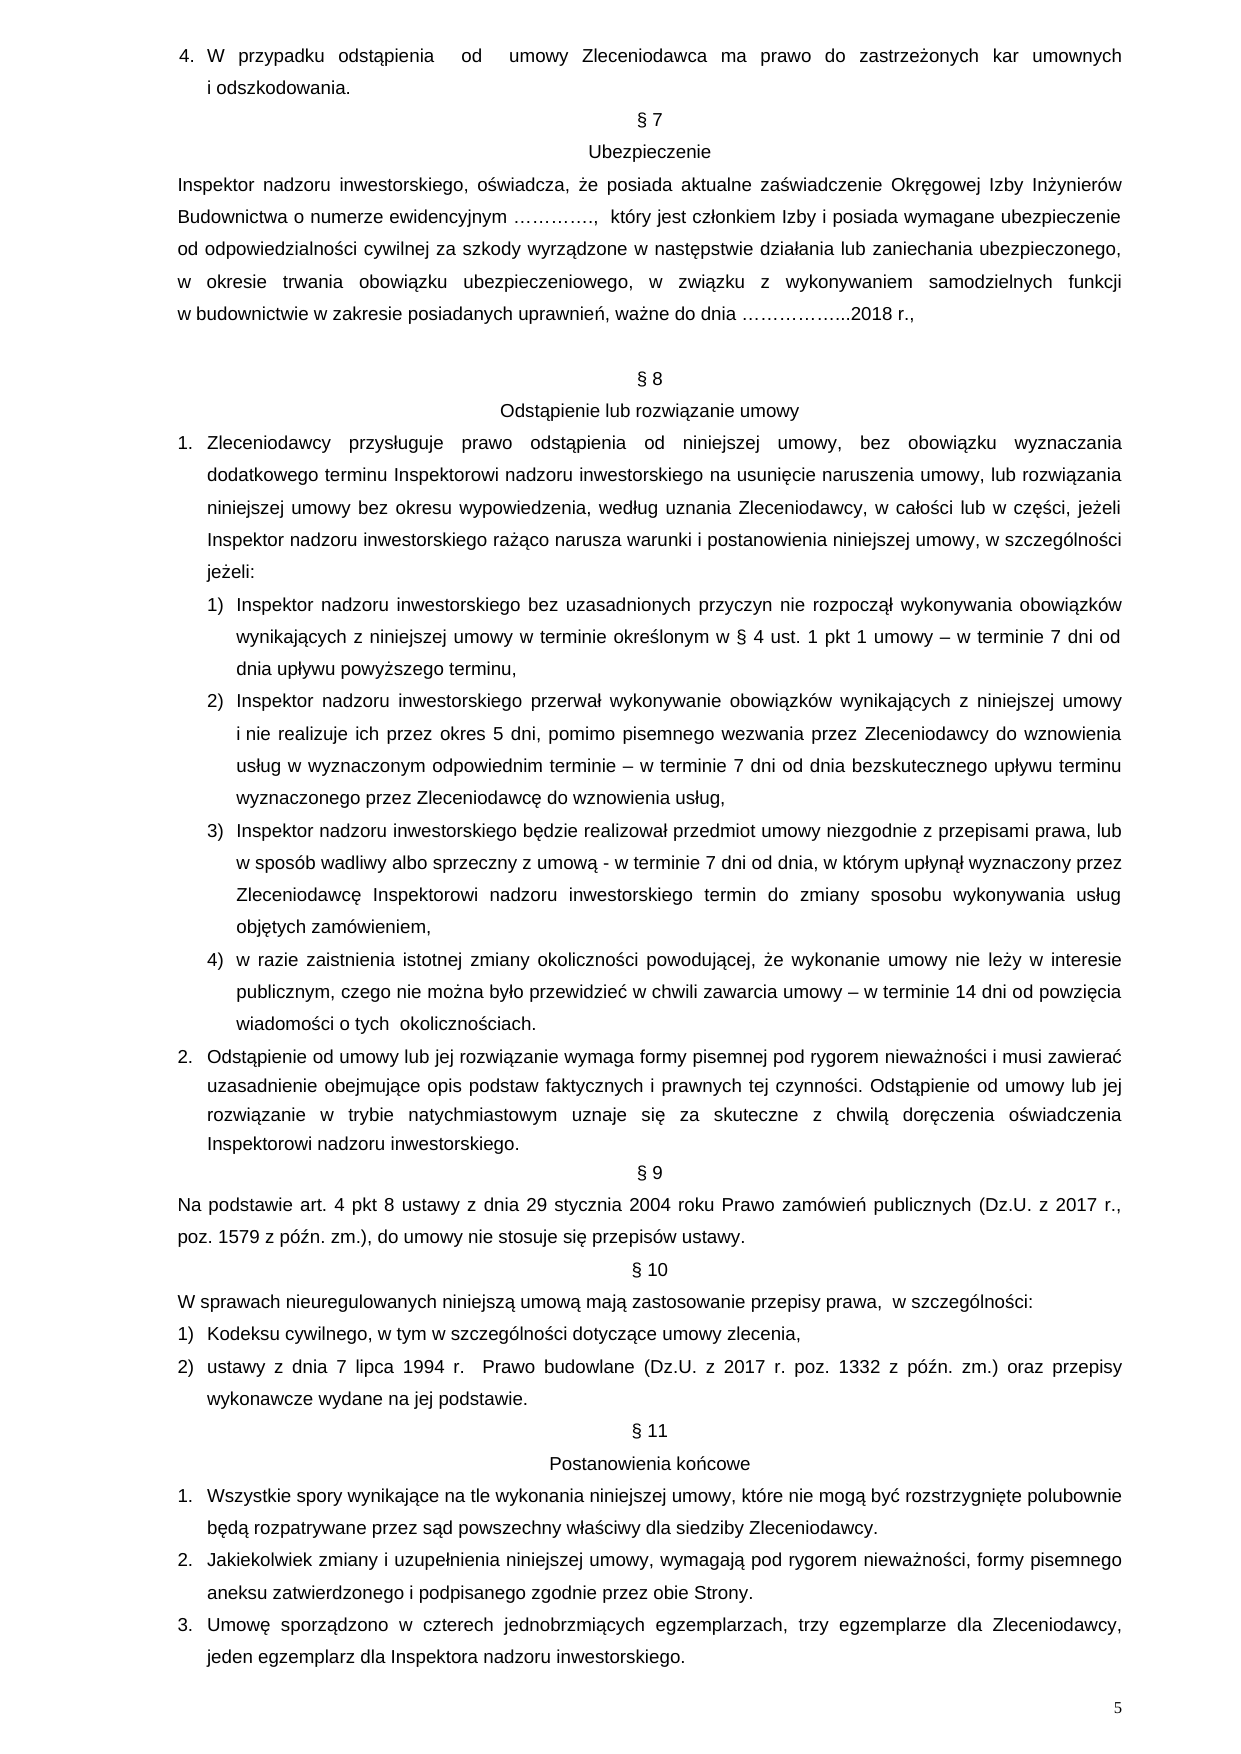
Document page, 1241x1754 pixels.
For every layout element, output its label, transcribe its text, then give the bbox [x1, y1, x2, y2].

list Inspektor nadzoru inwestorskiego bez uzasadnionych przyczyn nie rozpoczął wykonywania obowiązków wynikających z niniejszej umowy w terminie określonym w § 4 ust. 1 pkt 1 umowy – w terminie 7 dni od dnia upływu powyższego terminu, [207, 593, 1122, 679]
list w razie zaistnienia istotnej zmiany okoliczności powodującej, że wykonanie umowy nie leży w interesie publicznym, czego nie można było przewidzieć w chwili zawarcia umowy – w terminie 14 dni od powzięcia wiadomości o tych okolicznościach. [207, 948, 1122, 1035]
text Ubezpieczenie [177, 141, 1122, 163]
text Inspektor nadzoru inwestorskiego, oświadcza, że posiada aktualne zaświadczenie Okręgowej Izby Inżynierów Budownictwa o numerze ewidencyjnym …………., który jest członkiem Izby i posiada wymagane ubezpieczenie od odpowiedzialności cywilnej za szkody wyrządzone w następstwie działania lub zaniechania ubezpieczonego, w okresie trwania obowiązku ubezpieczeniowego, w związku z wykonywaniem samodzielnych funkcji w budownictwie w zakresie posiadanych uprawnień, ważne do dnia ……………...2018 r., [177, 173, 1122, 324]
text § 11 [177, 1420, 1122, 1442]
text Na podstawie art. 4 pkt 8 ustawy z dnia 29 stycznia 2004 roku Prawo zamówień publicznych (Dz.U. z 2017 r., poz. 1579 z późn. zm.), do umowy nie stosuje się przepisów ustawy. [177, 1194, 1122, 1248]
list W przypadku odstąpienia od umowy Zleceniodawca ma prawo do zastrzeżonych kar umownych i odszkodowania. [179, 44, 1122, 98]
list Wszystkie spory wynikające na tle wykonania niniejszej umowy, które nie mogą być rozstrzygnięte polubownie będą rozpatrywane przez sąd powszechny właściwy dla siedziby Zleceniodawcy. [177, 1484, 1122, 1538]
list Jakiekolwiek zmiany i uzupełnienia niniejszej umowy, wymagają pod rygorem nieważności, formy pisemnego aneksu zatwierdzonego i podpisanego zgodnie przez obie Strony. [177, 1549, 1122, 1603]
list Inspektor nadzoru inwestorskiego przerwał wykonywanie obowiązków wynikających z niniejszej umowy i nie realizuje ich przez okres 5 dni, pomimo pisemnego wezwania przez Zleceniodawcy do wznowienia usług w wyznaczonym odpowiednim terminie – w terminie 7 dni od dnia bezskutecznego upływu terminu wyznaczonego przez Zleceniodawcę do wznowienia usług, [207, 690, 1122, 809]
text Postanowienia końcowe [177, 1452, 1122, 1474]
text § 9 [177, 1162, 1122, 1183]
list Odstąpienie od umowy lub jej rozwiązanie wymaga formy pisemnej pod rygorem nieważności i musi zawierać uzasadnienie obejmujące opis podstaw faktycznych i prawnych tej czynności. Odstąpienie od umowy lub jej rozwiązanie w trybie natychmiastowym uznaje się za skuteczne z chwilą doręczenia oświadczenia Inspektorowi nadzoru inwestorskiego. [177, 1045, 1122, 1154]
list ustawy z dnia 7 lipca 1994 r. Prawo budowlane (Dz.U. z 2017 r. poz. 1332 z późn. zm.) oraz przepisy wykonawcze wydane na jej podstawie. [177, 1355, 1122, 1409]
text § 7 [177, 109, 1122, 131]
text § 10 [177, 1258, 1122, 1280]
list Umowę sporządzono w czterech jednobrzmiących egzemplarzach, trzy egzemplarze dla Zleceniodawcy, jeden egzemplarz dla Inspektora nadzoru inwestorskiego. [177, 1614, 1122, 1668]
list Kodeksu cywilnego, w tym w szczególności dotyczące umowy zlecenia, [177, 1323, 1122, 1345]
text W sprawach nieuregulowanych niniejszą umową mają zastosowanie przepisy prawa, w szczególności: [177, 1291, 1122, 1312]
list Inspektor nadzoru inwestorskiego będzie realizował przedmiot umowy niezgodnie z przepisami prawa, lub w sposób wadliwy albo sprzeczny z umową - w terminie 7 dni od dnia, w którym upłynął wyznaczony przez Zleceniodawcę Inspektorowi nadzoru inwestorskiego termin do zmiany sposobu wykonywania usług objętych zamówieniem, [207, 819, 1122, 938]
text § 8 [177, 367, 1122, 389]
list Zleceniodawcy przysługuje prawo odstąpienia od niniejszej umowy, bez obowiązku wyznaczania dodatkowego terminu Inspektorowi nadzoru inwestorskiego na usunięcie naruszenia umowy, lub rozwiązania niniejszej umowy bez okresu wypowiedzenia, według uznania Zleceniodawcy, w całości lub w części, jeżeli Inspektor nadzoru inwestorskiego rażąco narusza warunki i postanowienia niniejszej umowy, w szczególności jeżeli: [177, 432, 1122, 583]
text Odstąpienie lub rozwiązanie umowy [177, 399, 1122, 421]
